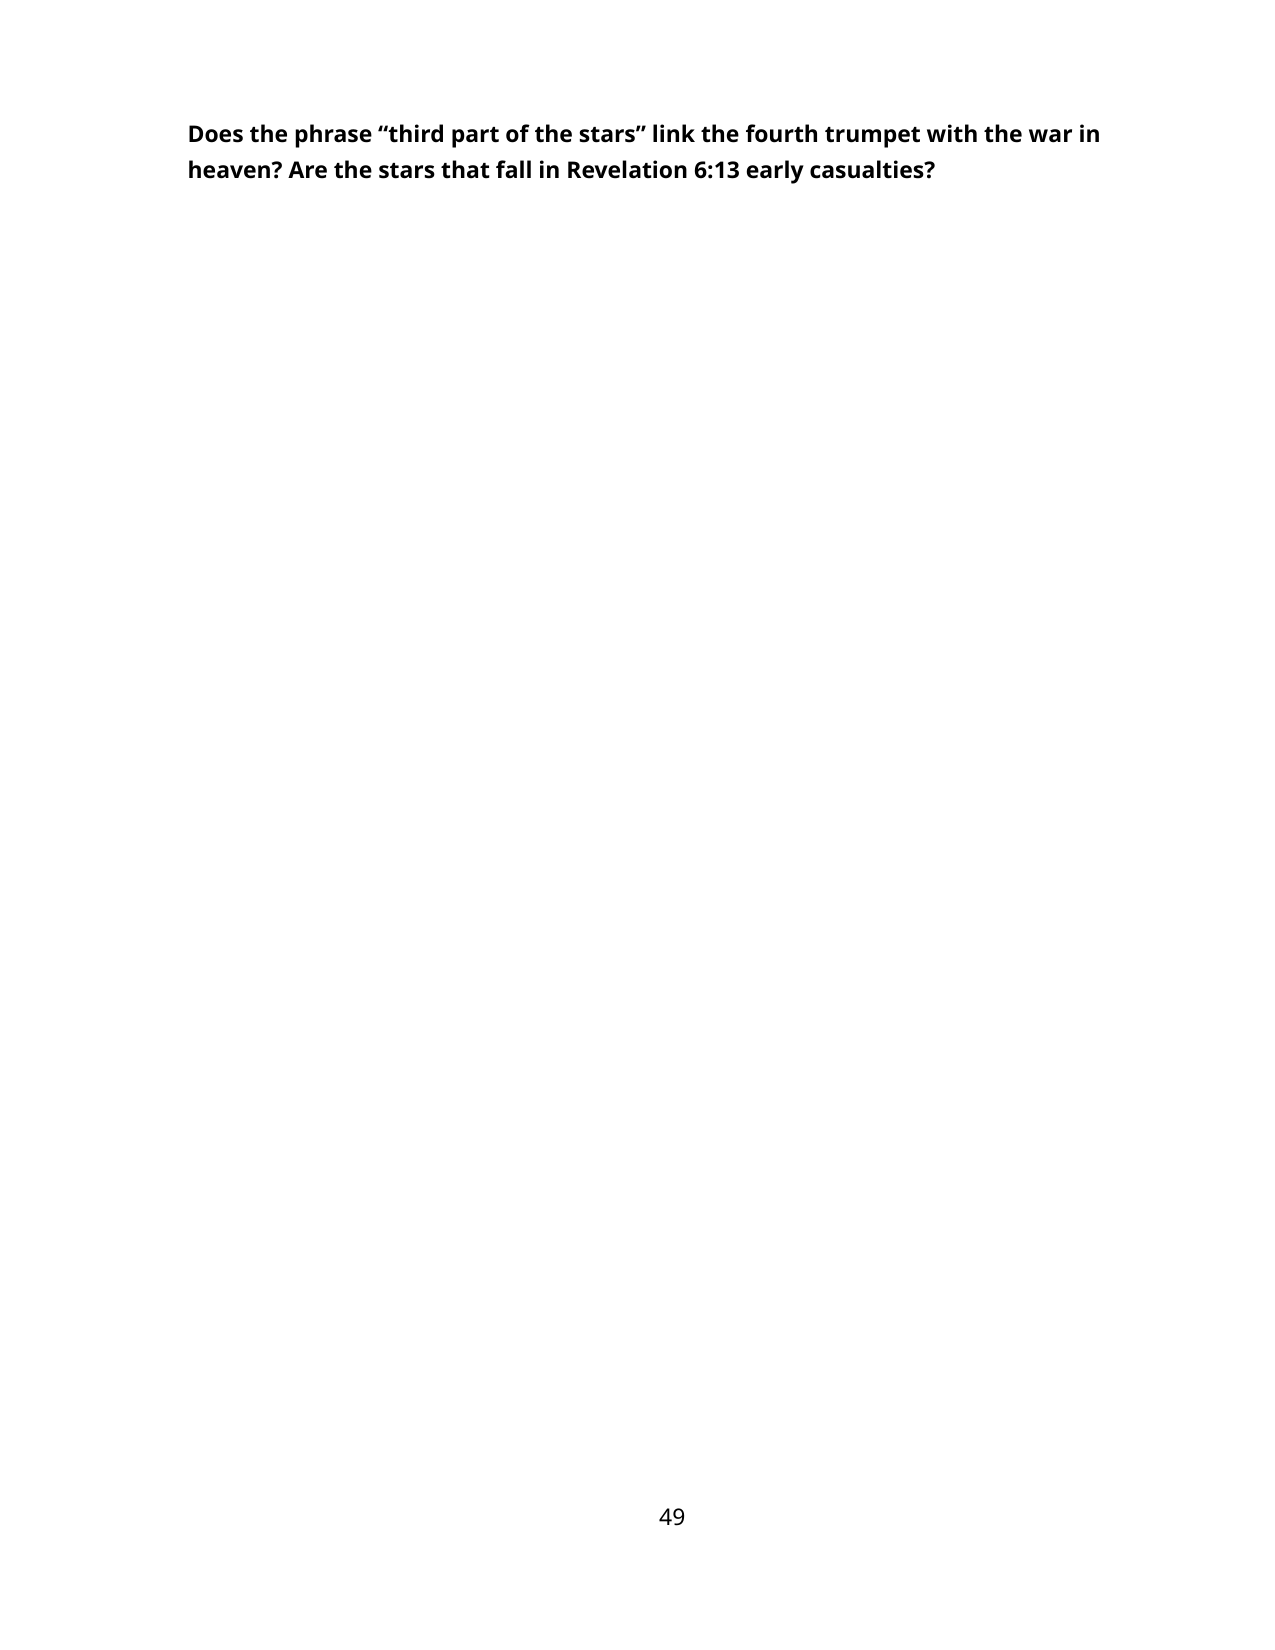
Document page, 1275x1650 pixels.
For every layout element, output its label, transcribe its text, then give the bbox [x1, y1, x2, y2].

text Does the phrase “third part of the stars” link the fourth trumpet with the war in heaven? Are the stars that fall in Revelation 6:13 early casualties? [187, 118, 1156, 185]
